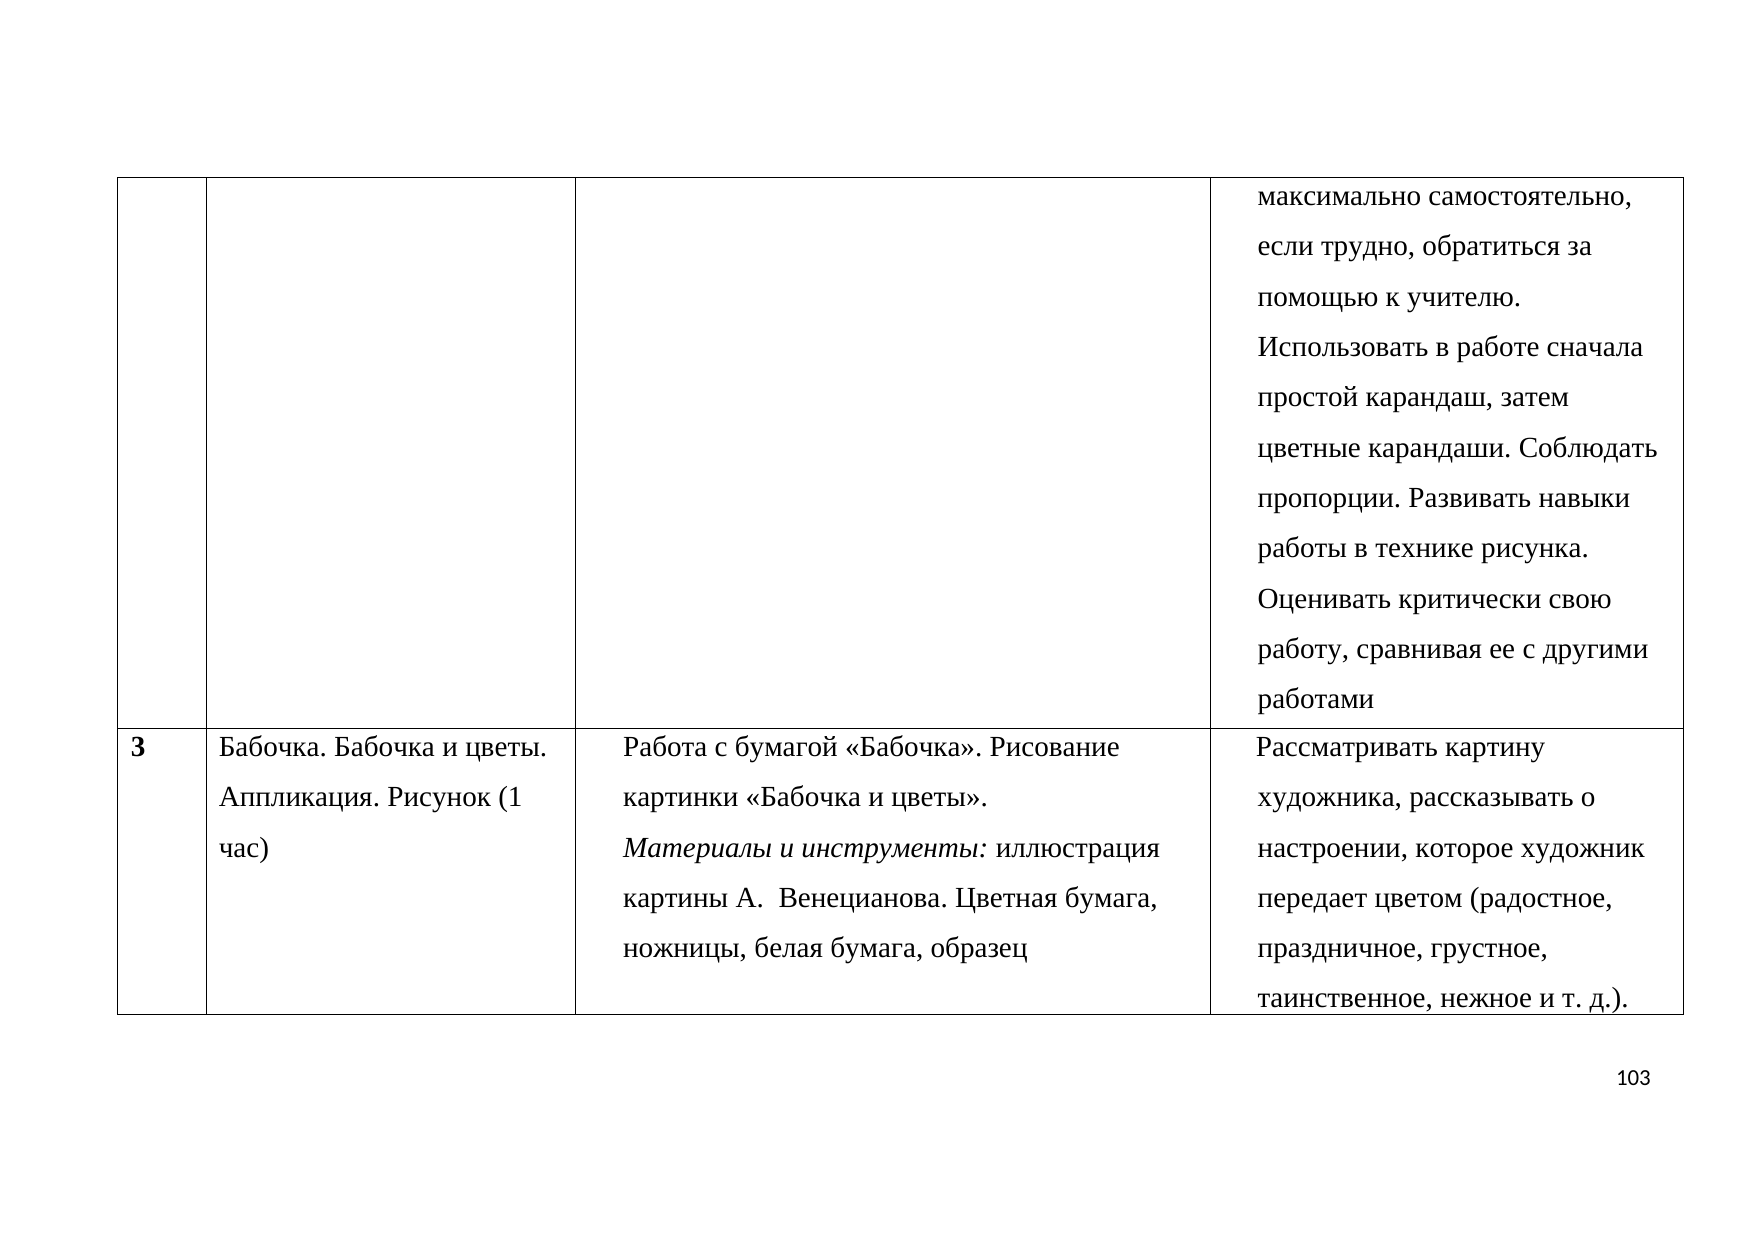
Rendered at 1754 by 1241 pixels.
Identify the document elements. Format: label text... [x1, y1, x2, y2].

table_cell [207, 178, 575, 728]
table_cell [1211, 729, 1683, 1014]
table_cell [207, 729, 575, 1014]
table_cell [576, 729, 1210, 1014]
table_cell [576, 178, 1210, 728]
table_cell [1211, 178, 1683, 728]
table_cell 3 [118, 729, 206, 1014]
table_cell 2 [118, 178, 206, 728]
